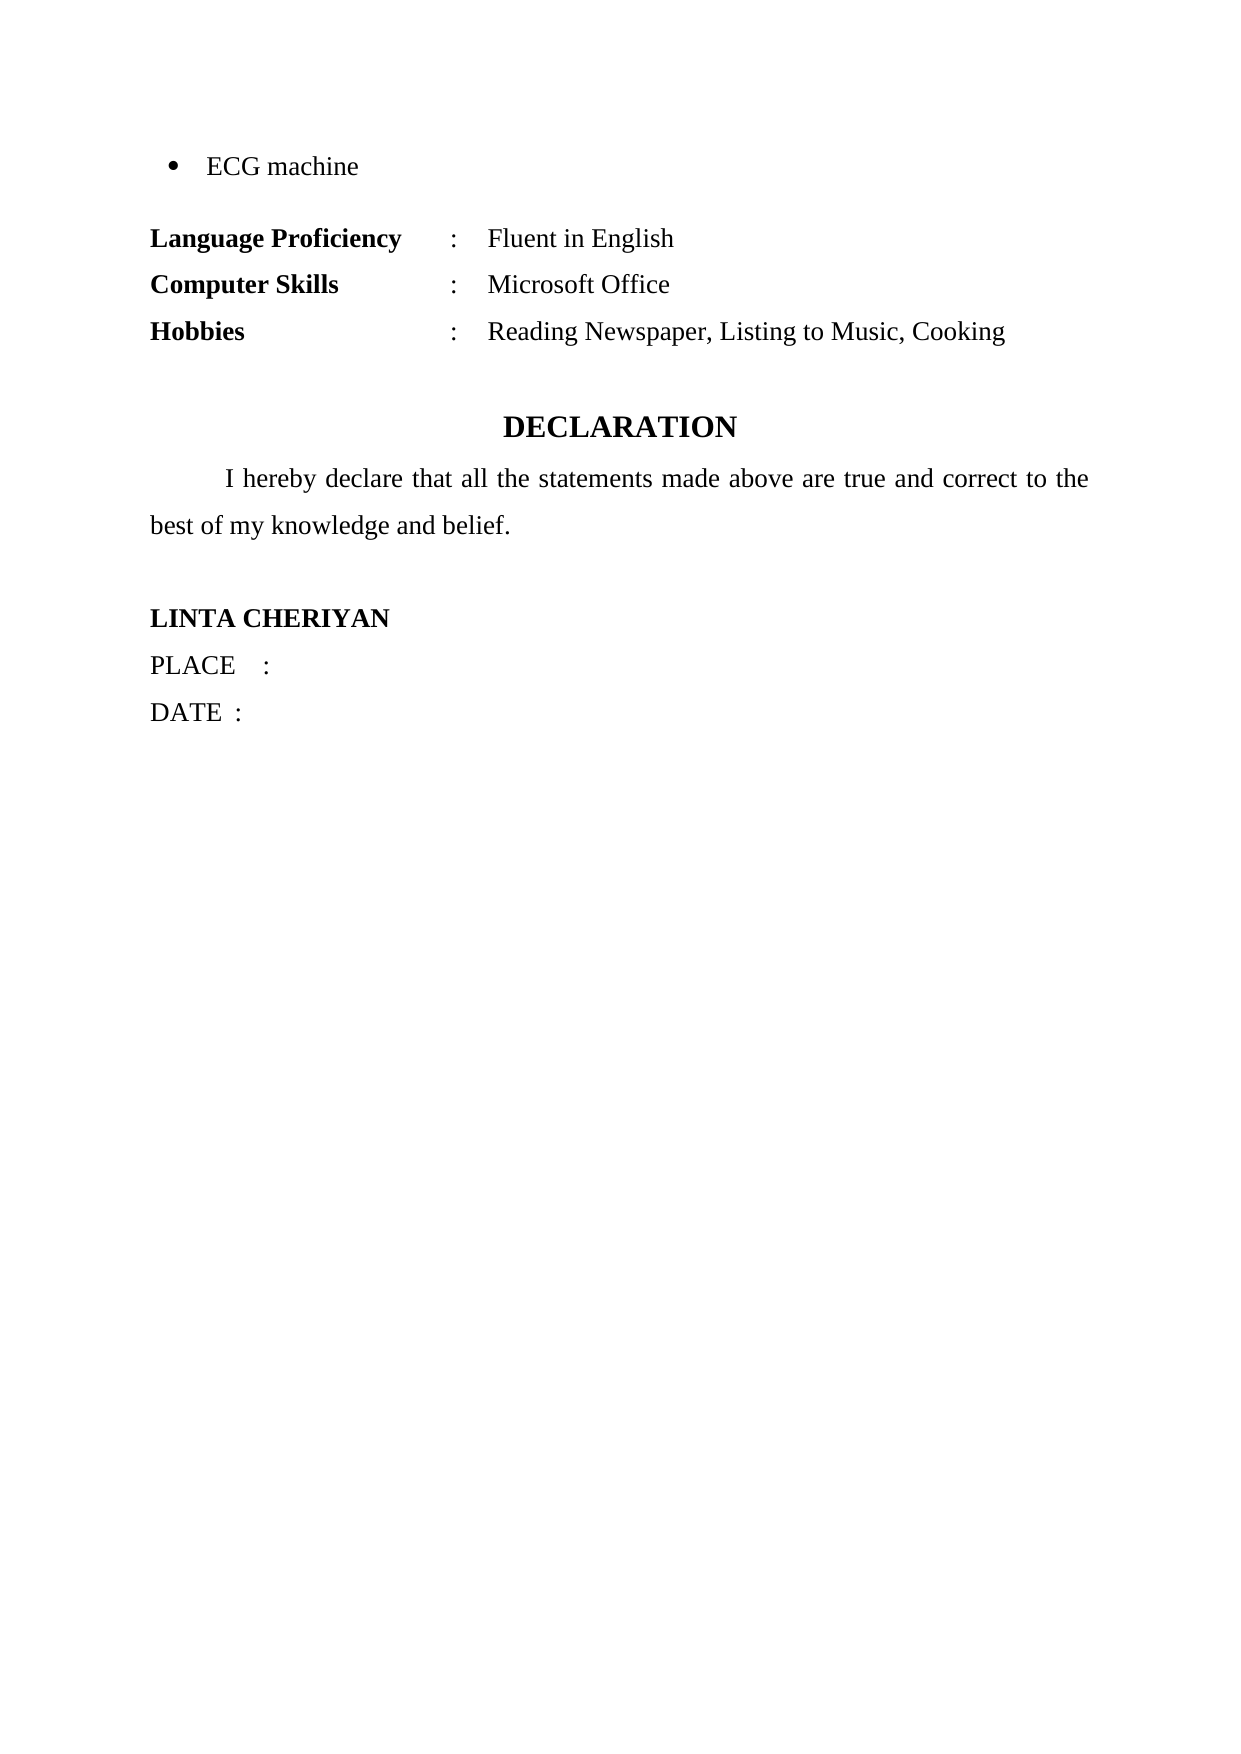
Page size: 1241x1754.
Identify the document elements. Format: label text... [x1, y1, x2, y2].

text Hobbies : Reading Newspaper, Listing to Music, Cooking [150, 315, 1090, 346]
text PLACE : [150, 649, 1090, 680]
text Language Proficiency : Fluent in English [150, 222, 1090, 253]
list ECG machine [169, 150, 1090, 181]
text DECLARATION [150, 408, 1090, 444]
text Computer Skills : Microsoft Office [150, 268, 1090, 300]
text DATE : [150, 696, 1090, 727]
text LINTA CHERIYAN [150, 602, 1090, 633]
text I hereby declare that all the statements made above are true and correct to the best of my knowledge and belief. [150, 462, 1090, 540]
